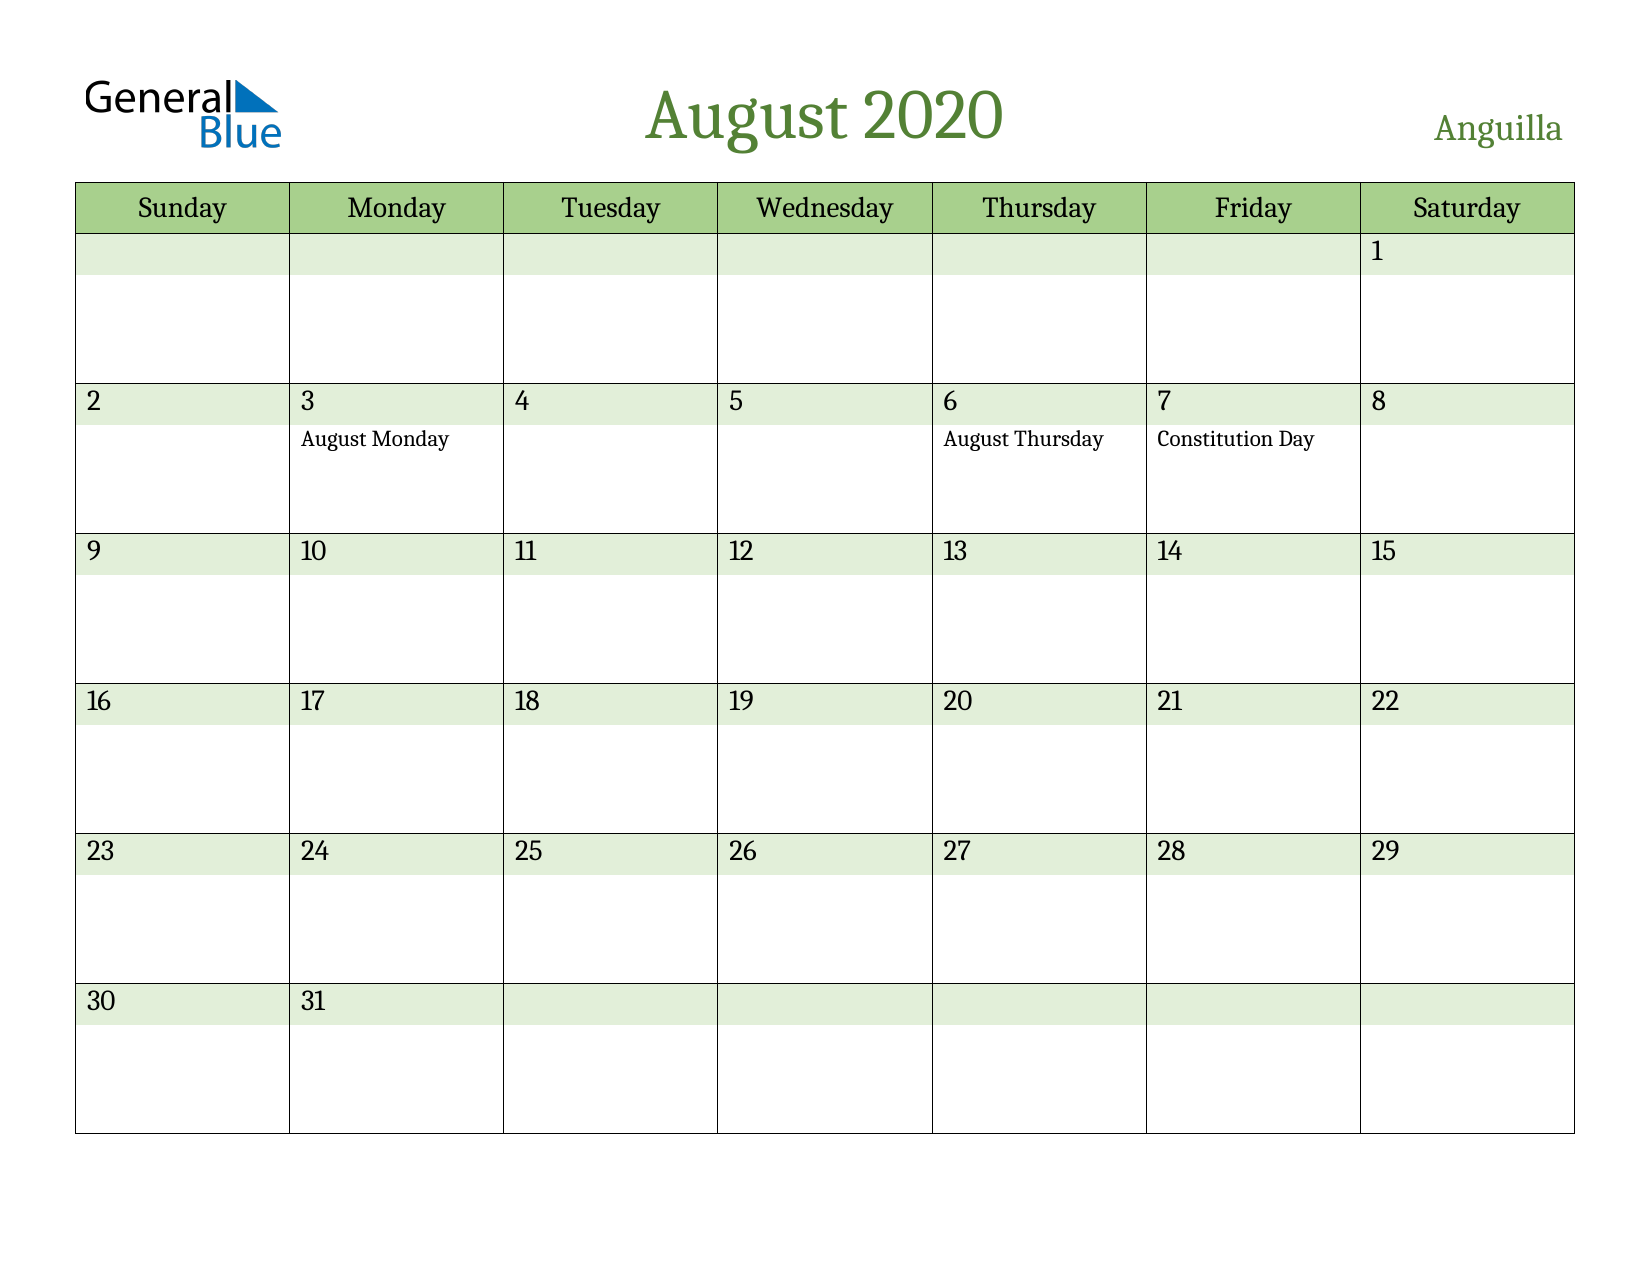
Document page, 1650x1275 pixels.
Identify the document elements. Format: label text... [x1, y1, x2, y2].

table_cell 8 [1361, 384, 1574, 425]
table_cell 29 [1361, 834, 1574, 875]
table_cell 25 [504, 834, 717, 875]
table_cell [1147, 1025, 1360, 1133]
table_cell 3 [290, 384, 503, 425]
table_cell [504, 575, 717, 683]
table_cell [1361, 425, 1574, 533]
table_cell 7 [1147, 384, 1360, 425]
table_cell Monday [290, 183, 503, 233]
table_cell [718, 984, 932, 1025]
table_cell [290, 725, 503, 833]
table_cell 1 [1361, 234, 1574, 275]
table_cell [76, 725, 289, 833]
table_cell 5 [718, 384, 932, 425]
table_cell [290, 234, 503, 275]
table_cell 22 [1361, 684, 1574, 725]
table_cell [933, 1025, 1146, 1133]
table_cell 10 [290, 534, 503, 575]
table_cell [290, 275, 503, 383]
table_cell Thursday [933, 183, 1146, 233]
table_cell [76, 875, 289, 983]
table_cell Sunday [76, 183, 289, 233]
table_cell Friday [1147, 183, 1360, 233]
table_cell [76, 425, 289, 533]
table_header Anguilla [1146, 75, 1574, 182]
table_cell August Thursday [933, 425, 1146, 533]
table_cell [1147, 875, 1360, 983]
table_cell 15 [1361, 534, 1574, 575]
table_cell [504, 1025, 717, 1133]
table_cell [1361, 275, 1574, 383]
table_cell 19 [718, 684, 932, 725]
table_cell [1361, 984, 1574, 1025]
table_cell [290, 1025, 503, 1133]
table_cell [718, 575, 932, 683]
table_cell August Monday [290, 425, 503, 533]
table_cell [290, 875, 503, 983]
table_cell 12 [718, 534, 932, 575]
table_cell 24 [290, 834, 503, 875]
table_cell [76, 234, 289, 275]
table_cell 11 [504, 534, 717, 575]
table_cell 16 [76, 684, 289, 725]
table_cell [76, 1025, 289, 1133]
table_header [76, 75, 503, 182]
table_cell [76, 575, 289, 683]
table_cell [718, 425, 932, 533]
table_cell [718, 725, 932, 833]
table_cell 26 [718, 834, 932, 875]
table_cell 18 [504, 684, 717, 725]
table_cell [504, 984, 717, 1025]
table_cell Saturday [1361, 183, 1574, 233]
table_cell 30 [76, 984, 289, 1025]
table_cell [933, 725, 1146, 833]
table_cell [933, 875, 1146, 983]
table_cell [1147, 575, 1360, 683]
table_cell 28 [1147, 834, 1360, 875]
table_cell [504, 875, 717, 983]
table_cell [1147, 234, 1360, 275]
table_cell 20 [933, 684, 1146, 725]
table_cell [504, 234, 717, 275]
table_cell [1147, 725, 1360, 833]
table_cell Wednesday [718, 183, 932, 233]
table_header August 2020 [504, 75, 1146, 182]
table_cell [1361, 875, 1574, 983]
table_cell 14 [1147, 534, 1360, 575]
table_cell [1361, 725, 1574, 833]
table_cell [933, 575, 1146, 683]
table_cell [933, 234, 1146, 275]
table_cell Constitution Day [1147, 425, 1360, 533]
table_cell 31 [290, 984, 503, 1025]
table_cell 2 [76, 384, 289, 425]
table_cell [290, 575, 503, 683]
table_cell [933, 275, 1146, 383]
table_cell 4 [504, 384, 717, 425]
table_cell 23 [76, 834, 289, 875]
table_cell [1361, 1025, 1574, 1133]
table_cell 21 [1147, 684, 1360, 725]
table_cell [718, 875, 932, 983]
table_cell [718, 234, 932, 275]
table_cell [1147, 275, 1360, 383]
table_cell [504, 725, 717, 833]
table_cell [1147, 984, 1360, 1025]
table_cell [76, 275, 289, 383]
table_cell [1361, 575, 1574, 683]
table_cell [504, 275, 717, 383]
table_cell [933, 984, 1146, 1025]
table_cell 27 [933, 834, 1146, 875]
table_cell 9 [76, 534, 289, 575]
table_cell 13 [933, 534, 1146, 575]
table_cell [718, 275, 932, 383]
table_cell [504, 425, 717, 533]
table_cell [718, 1025, 932, 1133]
picture [86, 80, 281, 148]
table_cell 17 [290, 684, 503, 725]
table_cell Tuesday [504, 183, 717, 233]
table_cell 6 [933, 384, 1146, 425]
